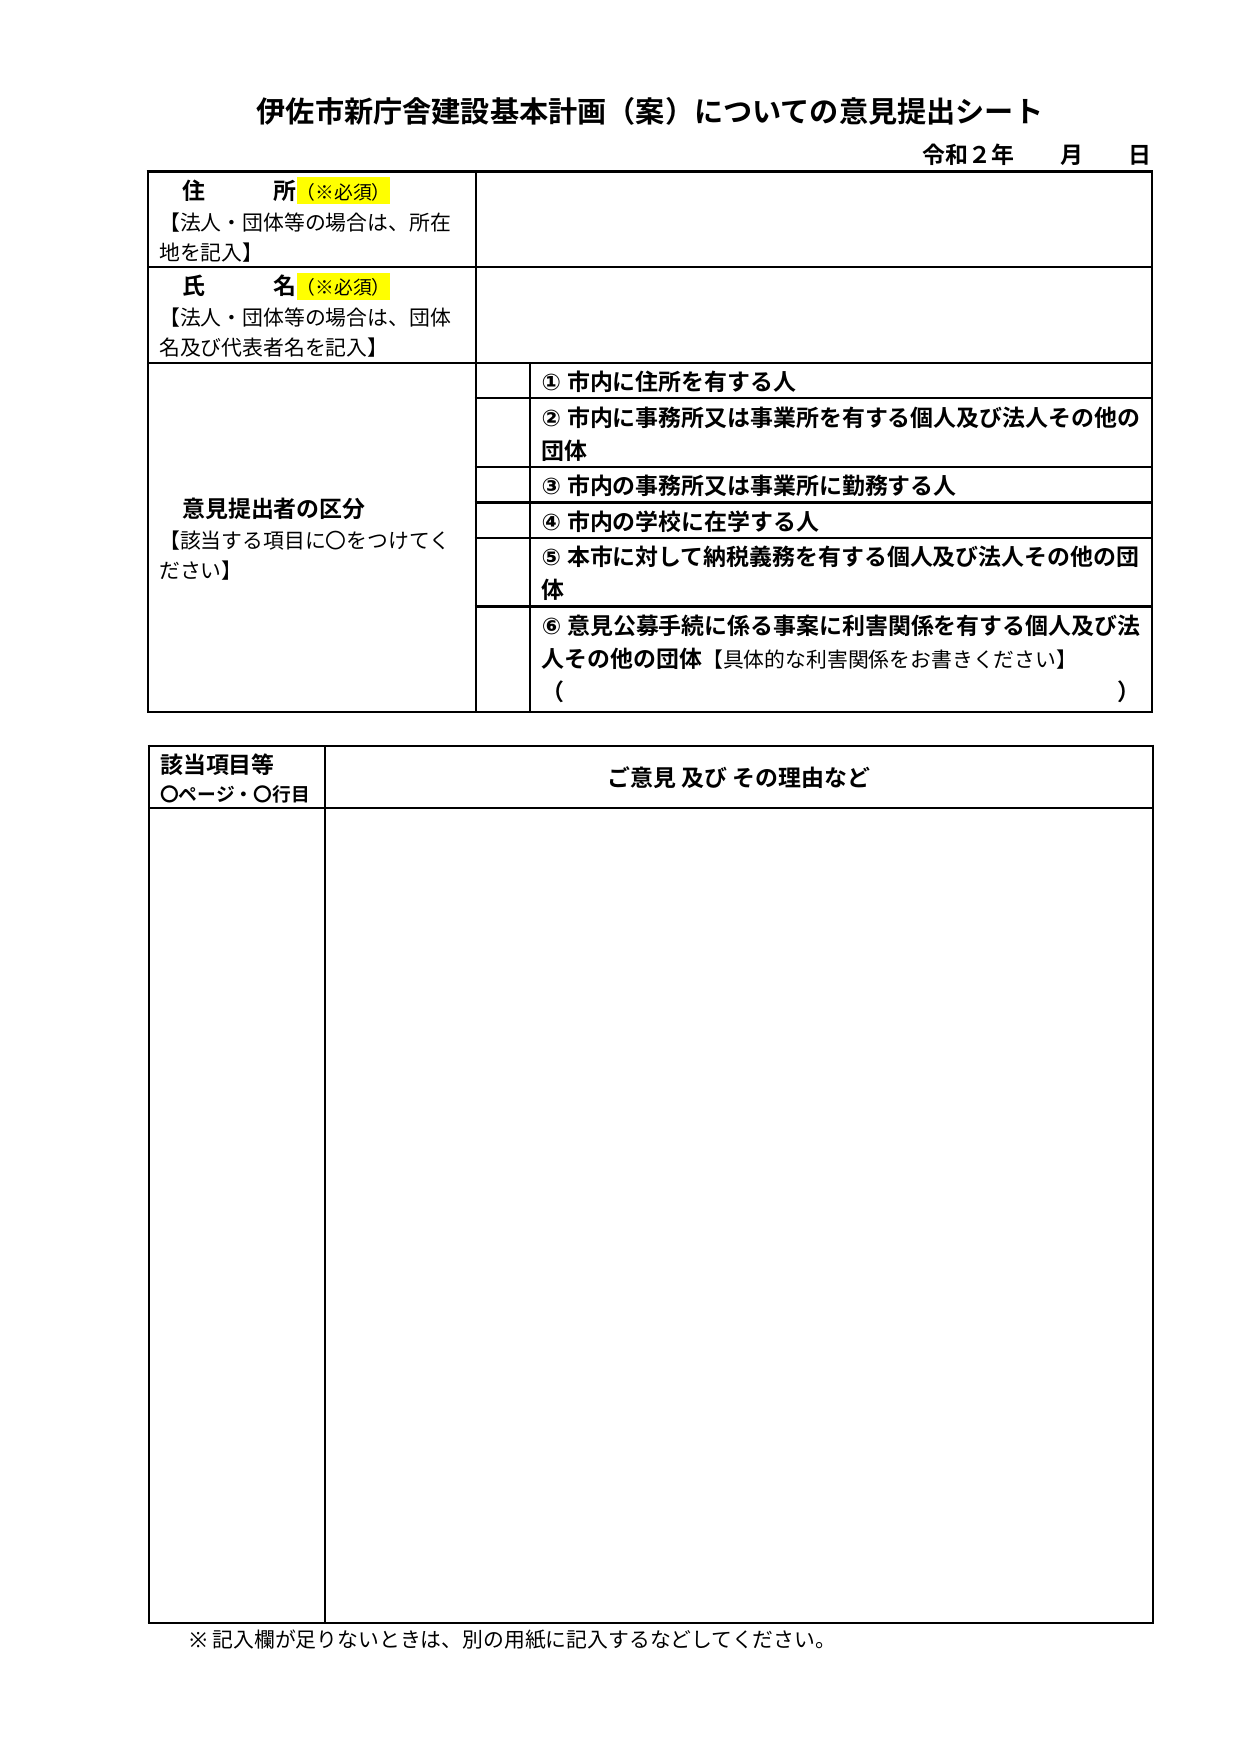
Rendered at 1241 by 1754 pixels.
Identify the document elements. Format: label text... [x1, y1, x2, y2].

table_cell [477, 468, 529, 501]
table_cell [477, 539, 529, 605]
table_cell ⑤ 本市に対して納税義務を有する個人及び法人その他の団体 [531, 539, 1151, 605]
table_header 該当項目等 〇ページ・〇行目 [150, 747, 324, 807]
table_cell 氏 名（※必須） 【法人・団体等の場合は、団体名及び代表者名を記入】 [149, 268, 475, 362]
table_cell [477, 399, 529, 466]
table_cell [477, 608, 529, 711]
table_cell ② 市内に事務所又は事業所を有する個人及び法人その他の団体 [531, 399, 1151, 466]
table_cell ③ 市内の事務所又は事業所に勤務する人 [531, 468, 1151, 501]
text ※ 記入欄が足りないときは、別の用紙に記入するなどしてください。 [148, 1624, 1152, 1654]
table_cell ④ 市内の学校に在学する人 [531, 504, 1151, 537]
table_header ご意見 及び その理由など [326, 747, 1152, 807]
table_cell [150, 809, 324, 1622]
table_cell [326, 809, 1152, 1622]
table_cell ① 市内に住所を有する人 [531, 364, 1151, 397]
table_header 住 所（※必須） 【法人・団体等の場合は、所在地を記入】 [149, 173, 475, 266]
table_cell [477, 364, 529, 397]
table_cell ⑥ 意見公募手続に係る事案に利害関係を有する個人及び法人その他の団体【具体的な利害関係をお書きください】 （） [531, 608, 1151, 711]
text 伊佐市新庁舎建設基本計画（案）についての意見提出シート [148, 89, 1152, 131]
table_cell 意見提出者の区分 【該当する項目に〇をつけてください】 [149, 364, 475, 711]
table_header [477, 173, 1151, 266]
table_cell [477, 268, 1151, 362]
table_cell [477, 504, 529, 537]
text 令和２年 月 日 [148, 137, 1152, 170]
